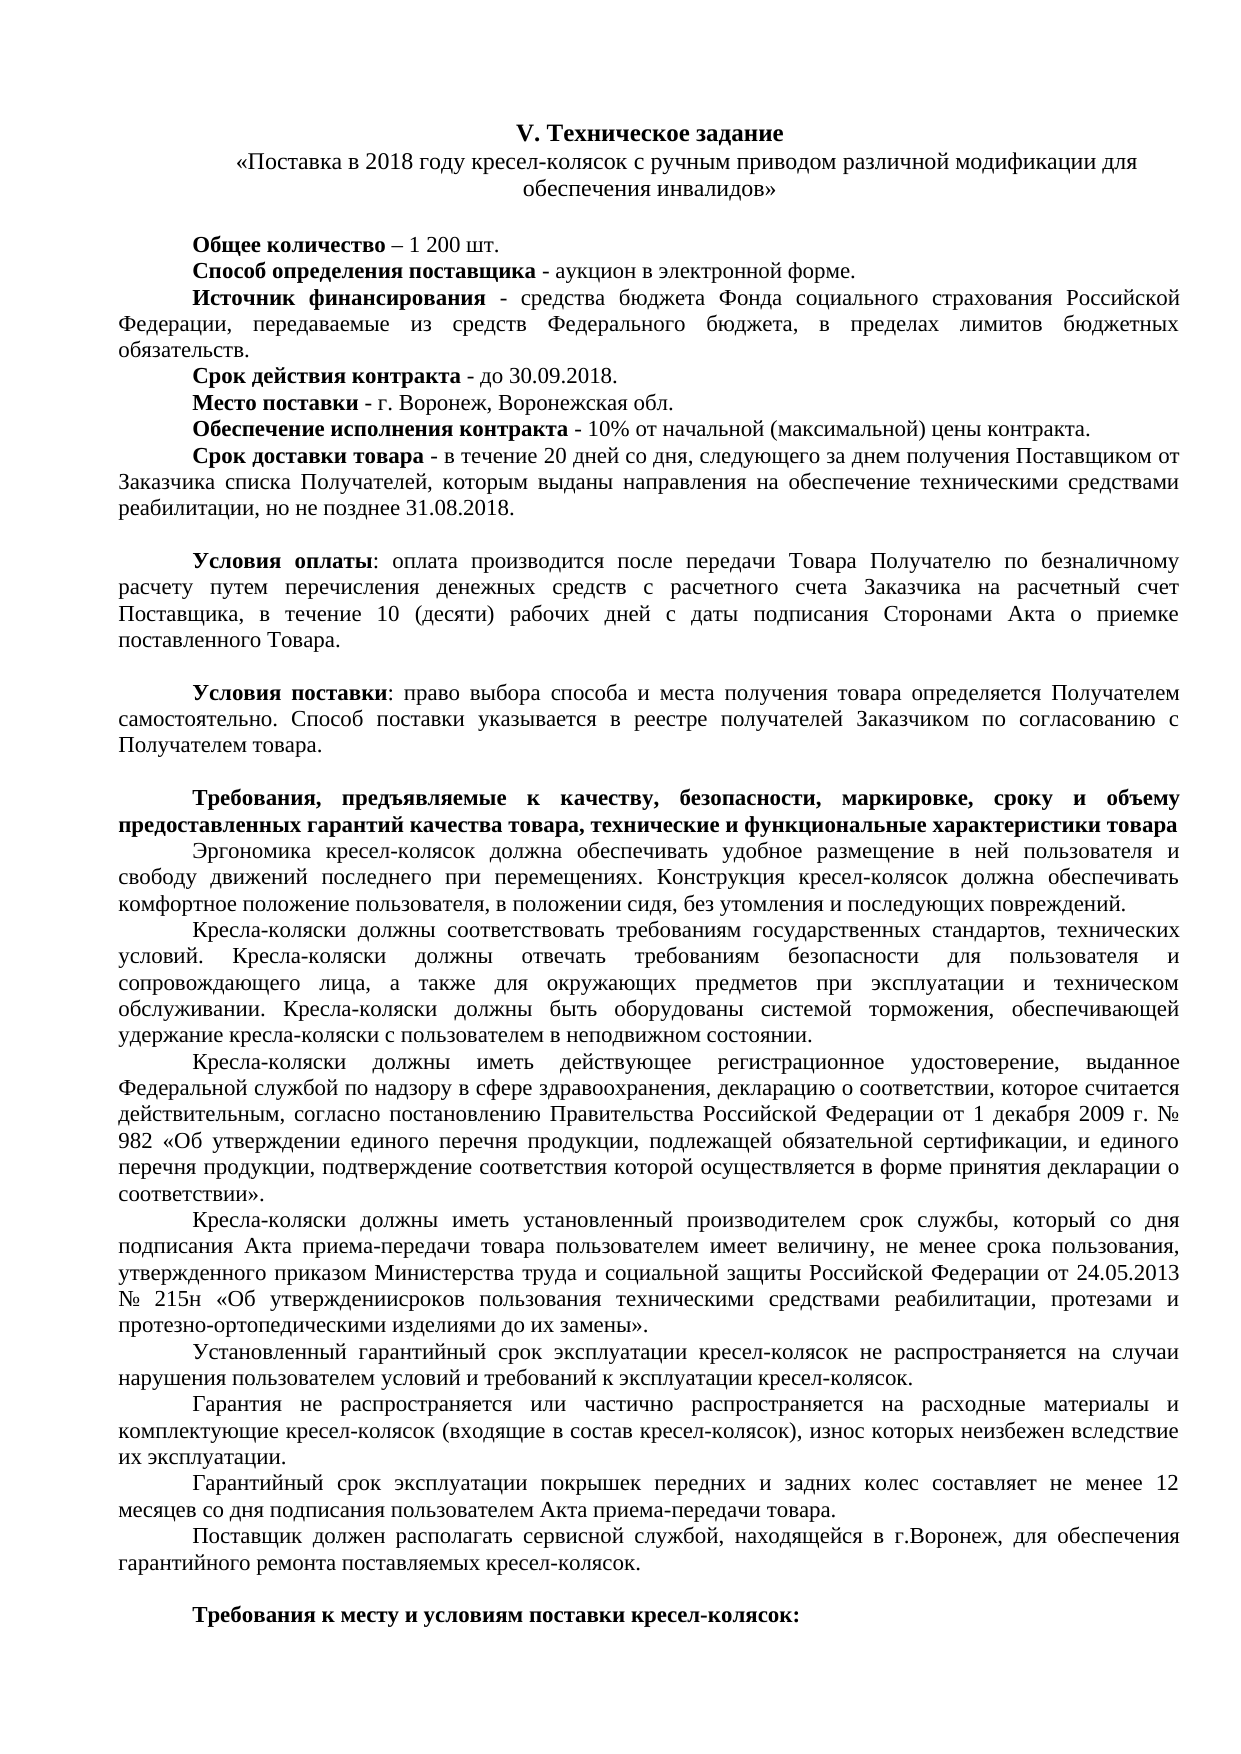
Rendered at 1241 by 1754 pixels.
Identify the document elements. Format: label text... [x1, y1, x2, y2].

text Установленный гарантийный срок эксплуатации кресел-колясок не распространяется на случаи нарушения пользователем условий и требований к эксплуатации кресел-колясок. [118, 1338, 1181, 1390]
text Условия оплаты: оплата производится после передачи Товара Получателю по безналичному расчету путем перечисления денежных средств с расчетного счета Заказчика на расчетный счет Поставщика, в течение 10 (десяти) рабочих дней с даты подписания Сторонами Акта о приемке поставленного Товара. [118, 547, 1181, 652]
text «Поставка в 2018 году кресел-колясок c ручным приводом различной модификации для обеспечения инвалидов» [118, 147, 1181, 202]
text Кресла-коляски должны иметь установленный производителем срок службы, который со дня подписания Акта приема-передачи товара пользователем имеет величину, не менее срока пользования, утвержденного приказом Министерства труда и социальной защиты Российской Федерации от 24.05.2013 № 215н «Об утверждениисроков пользования техническими средствами реабилитации, протезами и протезно-ортопедическими изделиями до их замены». [118, 1206, 1181, 1338]
text Эргономика кресел-колясок должна обеспечивать удобное размещение в ней пользователя и свободу движений последнего при перемещениях. Конструкция кресел-колясок должна обеспечивать комфортное положение пользователя, в положении сидя, без утомления и последующих повреждений. [118, 837, 1181, 916]
text Условия поставки: право выбора способа и места получения товара определяется Получателем самостоятельно. Способ поставки указывается в реестре получателей Заказчиком по согласованию с Получателем товара. [118, 679, 1181, 758]
text Источник финансирования - средства бюджета Фонда социального страхования Российской Федерации, передаваемые из средств Федерального бюджета, в пределах лимитов бюджетных обязательств. [118, 283, 1181, 363]
text Гарантия не распространяется или частично распространяется на расходные материалы и комплектующие кресел-колясок (входящие в состав кресел-колясок), износ которых неизбежен вследствие их эксплуатации. [118, 1390, 1181, 1469]
text Срок действия контракта - до 30.09.2018. [118, 363, 1181, 389]
text V. Техническое задание [118, 118, 1181, 147]
text Гарантийный срок эксплуатации покрышек передних и задних колес составляет не менее 12 месяцев со дня подписания пользователем Акта приема-передачи товара. [118, 1469, 1181, 1522]
text Способ определения поставщика - аукцион в электронной форме. [118, 257, 1181, 283]
text Общее количество – 1 200 шт. [118, 231, 1181, 257]
text Требования к месту и условиям поставки кресел-колясок: [118, 1601, 1181, 1628]
text Срок доставки товара - в течение 20 дней со дня, следующего за днем получения Поставщиком от Заказчика списка Получателей, которым выданы направления на обеспечение техническими средствами реабилитации, но не позднее 31.08.2018. [118, 442, 1181, 521]
text Кресла-коляски должны соответствовать требованиям государственных стандартов, технических условий. Кресла-коляски должны отвечать требованиям безопасности для пользователя и сопровождающего лица, а также для окружающих предметов при эксплуатации и техническом обслуживании. Кресла-коляски должны быть оборудованы системой торможения, обеспечивающей удержание кресла-коляски с пользователем в неподвижном состоянии. [118, 916, 1181, 1048]
text Кресла-коляски должны иметь действующее регистрационное удостоверение, выданное Федеральной службой по надзору в сфере здравоохранения, декларацию о соответствии, которое считается действительным, согласно постановлению Правительства Российской Федерации от 1 декабря 2009 г. № 982 «Об утверждении единого перечня продукции, подлежащей обязательной сертификации, и единого перечня продукции, подтверждение соответствия которой осуществляется в форме принятия декларации о соответствии». [118, 1048, 1181, 1206]
text Требования, предъявляемые к качеству, безопасности, маркировке, сроку и объему предоставленных гарантий качества товара, технические и функциональные характеристики товара [118, 784, 1181, 837]
text Место поставки - г. Воронеж, Воронежская обл. [118, 389, 1181, 415]
text Обеспечение исполнения контракта - 10% от начальной (максимальной) цены контракта. [118, 415, 1181, 442]
text Поставщик должен располагать сервисной службой, находящейся в г.Воронеж, для обеспечения гарантийного ремонта поставляемых кресел-колясок. [118, 1522, 1181, 1575]
